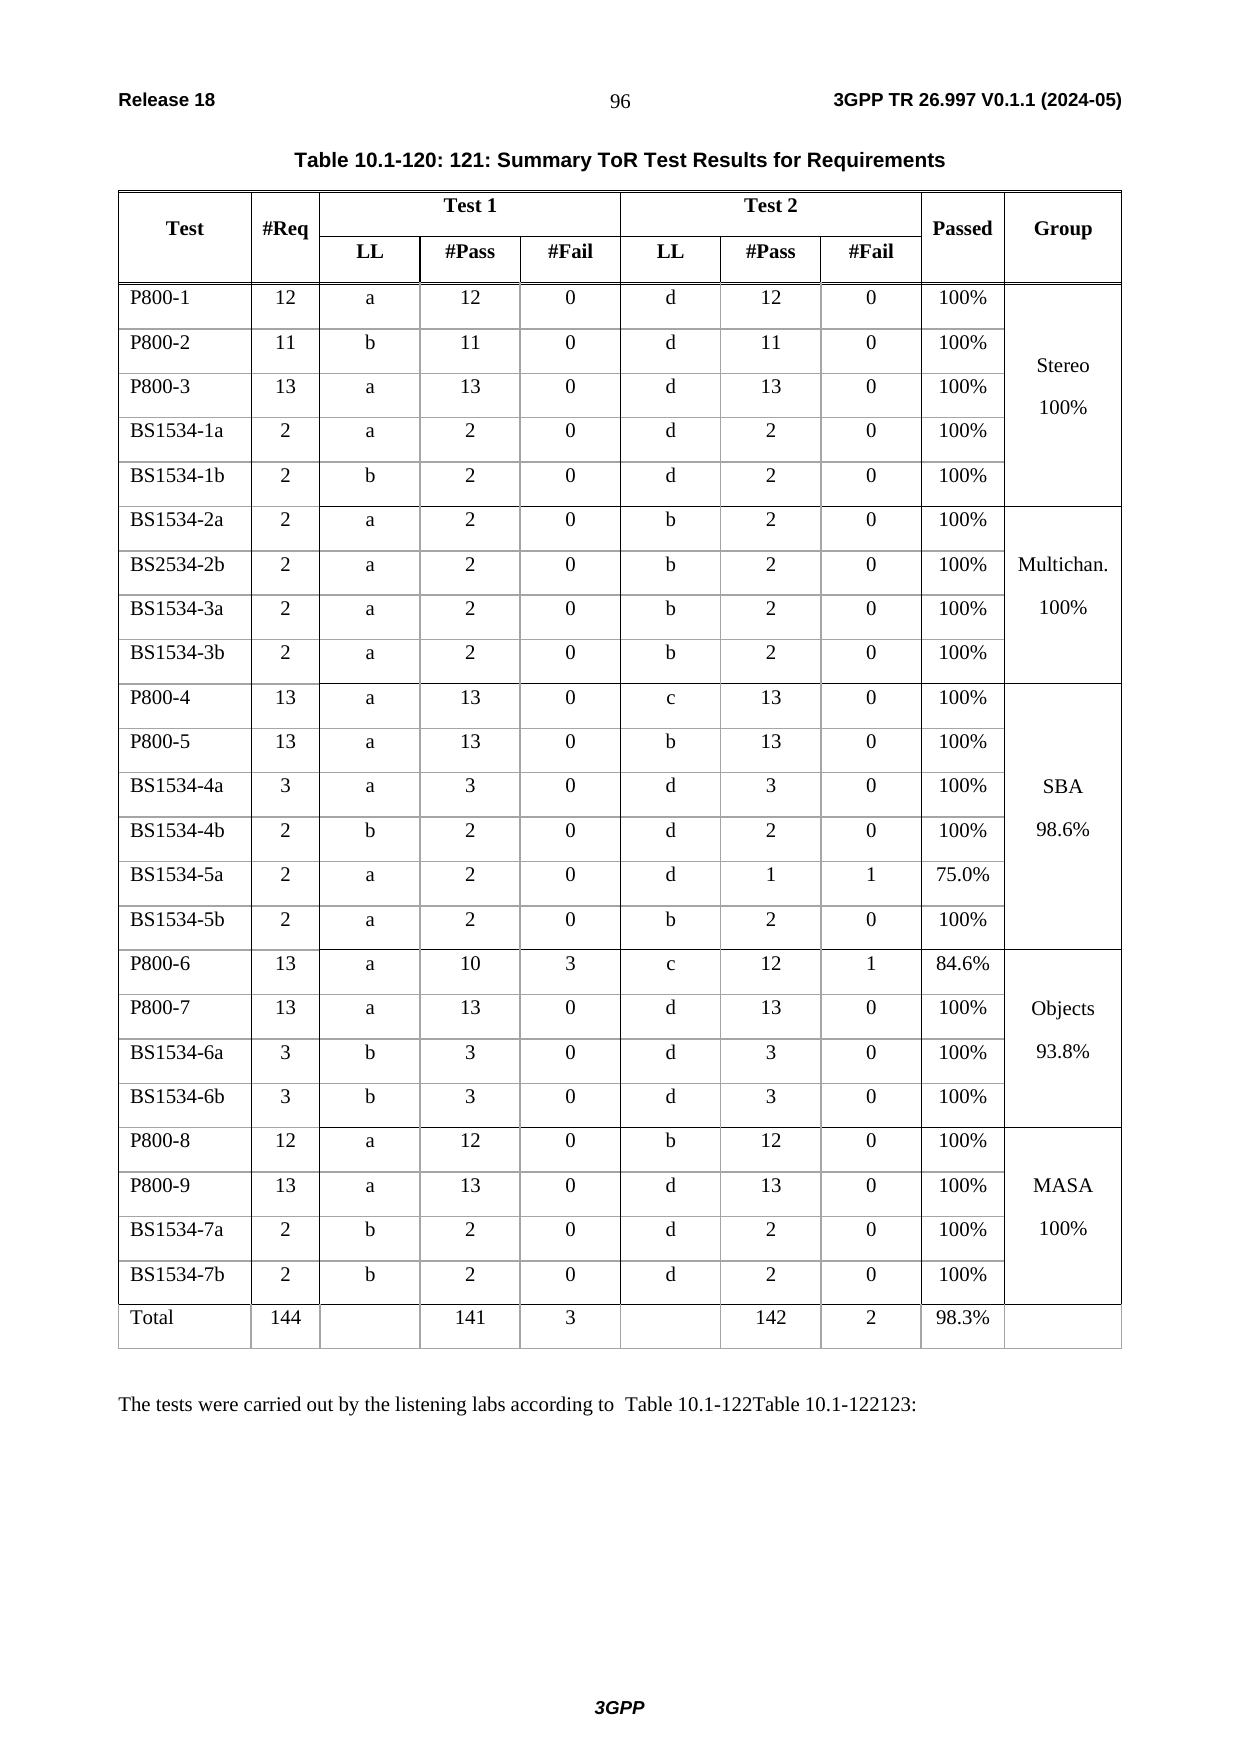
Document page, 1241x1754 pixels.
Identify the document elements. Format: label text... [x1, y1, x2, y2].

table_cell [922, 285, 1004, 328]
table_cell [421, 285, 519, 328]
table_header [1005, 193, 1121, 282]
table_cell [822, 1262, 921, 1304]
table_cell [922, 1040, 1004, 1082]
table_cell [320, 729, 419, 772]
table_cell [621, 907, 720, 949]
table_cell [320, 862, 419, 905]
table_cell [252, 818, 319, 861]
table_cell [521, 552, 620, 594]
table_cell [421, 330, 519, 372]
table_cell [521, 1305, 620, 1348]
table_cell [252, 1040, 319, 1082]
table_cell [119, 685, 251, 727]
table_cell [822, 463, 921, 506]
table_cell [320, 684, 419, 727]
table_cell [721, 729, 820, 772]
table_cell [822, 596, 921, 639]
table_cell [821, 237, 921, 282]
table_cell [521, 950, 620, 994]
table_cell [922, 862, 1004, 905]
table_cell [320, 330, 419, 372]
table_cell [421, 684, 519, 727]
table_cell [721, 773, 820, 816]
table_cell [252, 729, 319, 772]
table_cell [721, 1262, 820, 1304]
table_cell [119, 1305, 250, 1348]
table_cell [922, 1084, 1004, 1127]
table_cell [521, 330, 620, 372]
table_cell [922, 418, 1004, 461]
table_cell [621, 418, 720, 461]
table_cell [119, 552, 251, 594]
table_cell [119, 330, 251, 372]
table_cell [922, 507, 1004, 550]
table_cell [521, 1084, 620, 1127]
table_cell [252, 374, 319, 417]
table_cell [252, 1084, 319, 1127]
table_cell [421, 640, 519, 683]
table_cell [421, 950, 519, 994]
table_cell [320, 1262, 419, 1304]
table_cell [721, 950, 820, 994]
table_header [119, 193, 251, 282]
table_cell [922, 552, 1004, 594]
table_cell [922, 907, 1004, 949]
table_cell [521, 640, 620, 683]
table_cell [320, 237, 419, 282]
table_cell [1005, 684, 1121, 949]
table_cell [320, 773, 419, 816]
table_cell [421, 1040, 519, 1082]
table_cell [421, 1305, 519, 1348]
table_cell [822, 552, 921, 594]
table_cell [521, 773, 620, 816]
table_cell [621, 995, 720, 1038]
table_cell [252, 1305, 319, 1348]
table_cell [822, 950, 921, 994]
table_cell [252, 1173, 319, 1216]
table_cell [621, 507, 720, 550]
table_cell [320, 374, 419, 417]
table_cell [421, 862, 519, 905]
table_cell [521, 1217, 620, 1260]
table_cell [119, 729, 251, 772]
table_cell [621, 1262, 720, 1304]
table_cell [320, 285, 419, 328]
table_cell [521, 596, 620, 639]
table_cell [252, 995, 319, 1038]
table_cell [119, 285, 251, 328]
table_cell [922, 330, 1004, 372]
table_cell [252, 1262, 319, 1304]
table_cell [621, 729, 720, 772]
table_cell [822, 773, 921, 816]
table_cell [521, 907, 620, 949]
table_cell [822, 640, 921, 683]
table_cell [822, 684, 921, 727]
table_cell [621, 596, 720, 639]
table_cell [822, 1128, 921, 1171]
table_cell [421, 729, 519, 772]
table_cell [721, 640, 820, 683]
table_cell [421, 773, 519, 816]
text Table‎10.1 [118, 147, 1122, 171]
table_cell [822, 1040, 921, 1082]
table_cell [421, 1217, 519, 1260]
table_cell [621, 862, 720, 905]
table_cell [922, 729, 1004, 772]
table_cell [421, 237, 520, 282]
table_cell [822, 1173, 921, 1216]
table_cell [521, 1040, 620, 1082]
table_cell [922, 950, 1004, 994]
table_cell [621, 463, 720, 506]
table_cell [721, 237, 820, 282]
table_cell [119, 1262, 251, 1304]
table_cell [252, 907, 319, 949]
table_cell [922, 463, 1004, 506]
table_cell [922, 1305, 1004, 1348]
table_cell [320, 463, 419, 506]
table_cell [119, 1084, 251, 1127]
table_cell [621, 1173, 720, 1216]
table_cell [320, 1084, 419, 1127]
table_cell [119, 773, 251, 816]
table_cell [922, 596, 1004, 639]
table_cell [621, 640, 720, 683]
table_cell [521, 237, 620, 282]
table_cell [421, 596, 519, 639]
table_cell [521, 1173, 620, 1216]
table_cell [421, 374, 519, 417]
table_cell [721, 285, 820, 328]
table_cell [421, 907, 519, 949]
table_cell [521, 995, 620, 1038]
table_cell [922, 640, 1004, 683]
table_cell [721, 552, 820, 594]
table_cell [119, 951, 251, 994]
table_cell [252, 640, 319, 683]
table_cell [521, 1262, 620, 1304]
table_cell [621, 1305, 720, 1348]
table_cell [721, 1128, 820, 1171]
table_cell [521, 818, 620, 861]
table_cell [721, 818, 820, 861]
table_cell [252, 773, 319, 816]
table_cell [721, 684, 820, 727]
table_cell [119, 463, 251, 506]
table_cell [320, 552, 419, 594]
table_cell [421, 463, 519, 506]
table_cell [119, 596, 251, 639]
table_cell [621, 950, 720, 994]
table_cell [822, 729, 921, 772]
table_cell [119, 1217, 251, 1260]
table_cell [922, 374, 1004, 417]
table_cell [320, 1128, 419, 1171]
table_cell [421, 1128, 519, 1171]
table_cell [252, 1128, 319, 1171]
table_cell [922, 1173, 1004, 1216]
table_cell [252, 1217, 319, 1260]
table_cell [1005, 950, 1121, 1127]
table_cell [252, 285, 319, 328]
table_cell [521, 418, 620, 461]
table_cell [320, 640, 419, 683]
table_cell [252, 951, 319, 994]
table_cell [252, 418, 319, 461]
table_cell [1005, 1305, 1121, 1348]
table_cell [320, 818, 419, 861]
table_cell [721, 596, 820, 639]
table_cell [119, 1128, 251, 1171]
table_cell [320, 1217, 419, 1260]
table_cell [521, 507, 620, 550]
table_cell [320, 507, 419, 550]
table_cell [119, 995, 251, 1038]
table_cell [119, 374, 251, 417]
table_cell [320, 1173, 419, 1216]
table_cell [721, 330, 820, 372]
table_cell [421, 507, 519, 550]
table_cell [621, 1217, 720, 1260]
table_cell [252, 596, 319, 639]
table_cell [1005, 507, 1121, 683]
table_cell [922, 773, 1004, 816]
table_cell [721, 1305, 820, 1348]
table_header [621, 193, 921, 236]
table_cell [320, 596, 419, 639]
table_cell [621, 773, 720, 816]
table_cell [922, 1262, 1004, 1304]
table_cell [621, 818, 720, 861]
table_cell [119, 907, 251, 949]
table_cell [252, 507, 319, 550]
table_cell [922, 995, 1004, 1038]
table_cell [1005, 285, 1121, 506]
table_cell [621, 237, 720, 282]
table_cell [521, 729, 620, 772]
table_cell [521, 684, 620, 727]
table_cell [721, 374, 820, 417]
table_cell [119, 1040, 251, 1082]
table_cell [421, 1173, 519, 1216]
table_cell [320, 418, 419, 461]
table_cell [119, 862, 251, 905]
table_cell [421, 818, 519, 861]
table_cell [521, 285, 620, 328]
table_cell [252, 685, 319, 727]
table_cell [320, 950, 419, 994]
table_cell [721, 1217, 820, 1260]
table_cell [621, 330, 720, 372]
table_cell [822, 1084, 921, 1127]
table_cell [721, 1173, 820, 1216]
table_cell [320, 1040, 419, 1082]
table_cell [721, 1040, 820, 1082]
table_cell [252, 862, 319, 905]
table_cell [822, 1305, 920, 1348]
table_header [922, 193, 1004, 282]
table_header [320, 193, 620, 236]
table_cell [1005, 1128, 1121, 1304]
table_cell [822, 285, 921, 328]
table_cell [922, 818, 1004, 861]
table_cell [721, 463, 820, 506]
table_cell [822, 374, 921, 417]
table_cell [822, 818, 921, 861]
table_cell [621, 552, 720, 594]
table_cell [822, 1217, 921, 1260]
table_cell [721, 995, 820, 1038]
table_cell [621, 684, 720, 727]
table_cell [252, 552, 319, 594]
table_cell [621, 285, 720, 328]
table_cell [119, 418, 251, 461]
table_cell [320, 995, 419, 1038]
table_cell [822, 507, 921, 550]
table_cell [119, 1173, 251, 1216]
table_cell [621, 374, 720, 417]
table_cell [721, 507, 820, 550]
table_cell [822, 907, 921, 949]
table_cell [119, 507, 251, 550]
text The tests were carried out by the listening labs according to: [118, 1392, 1122, 1416]
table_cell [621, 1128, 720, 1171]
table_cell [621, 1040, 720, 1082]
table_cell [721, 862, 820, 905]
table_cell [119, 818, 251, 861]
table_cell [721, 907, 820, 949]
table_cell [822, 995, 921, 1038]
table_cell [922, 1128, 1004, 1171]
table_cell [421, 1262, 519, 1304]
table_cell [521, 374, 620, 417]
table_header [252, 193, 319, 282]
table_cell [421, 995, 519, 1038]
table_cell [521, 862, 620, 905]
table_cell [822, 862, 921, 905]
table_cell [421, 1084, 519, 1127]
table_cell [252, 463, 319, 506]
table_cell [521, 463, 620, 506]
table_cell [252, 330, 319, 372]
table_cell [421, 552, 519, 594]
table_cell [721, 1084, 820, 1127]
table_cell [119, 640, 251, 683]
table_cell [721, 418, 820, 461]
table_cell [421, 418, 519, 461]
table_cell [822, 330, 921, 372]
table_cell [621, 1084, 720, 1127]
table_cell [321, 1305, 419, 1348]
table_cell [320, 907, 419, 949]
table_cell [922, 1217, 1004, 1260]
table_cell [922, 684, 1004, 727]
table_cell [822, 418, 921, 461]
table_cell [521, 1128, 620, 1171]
